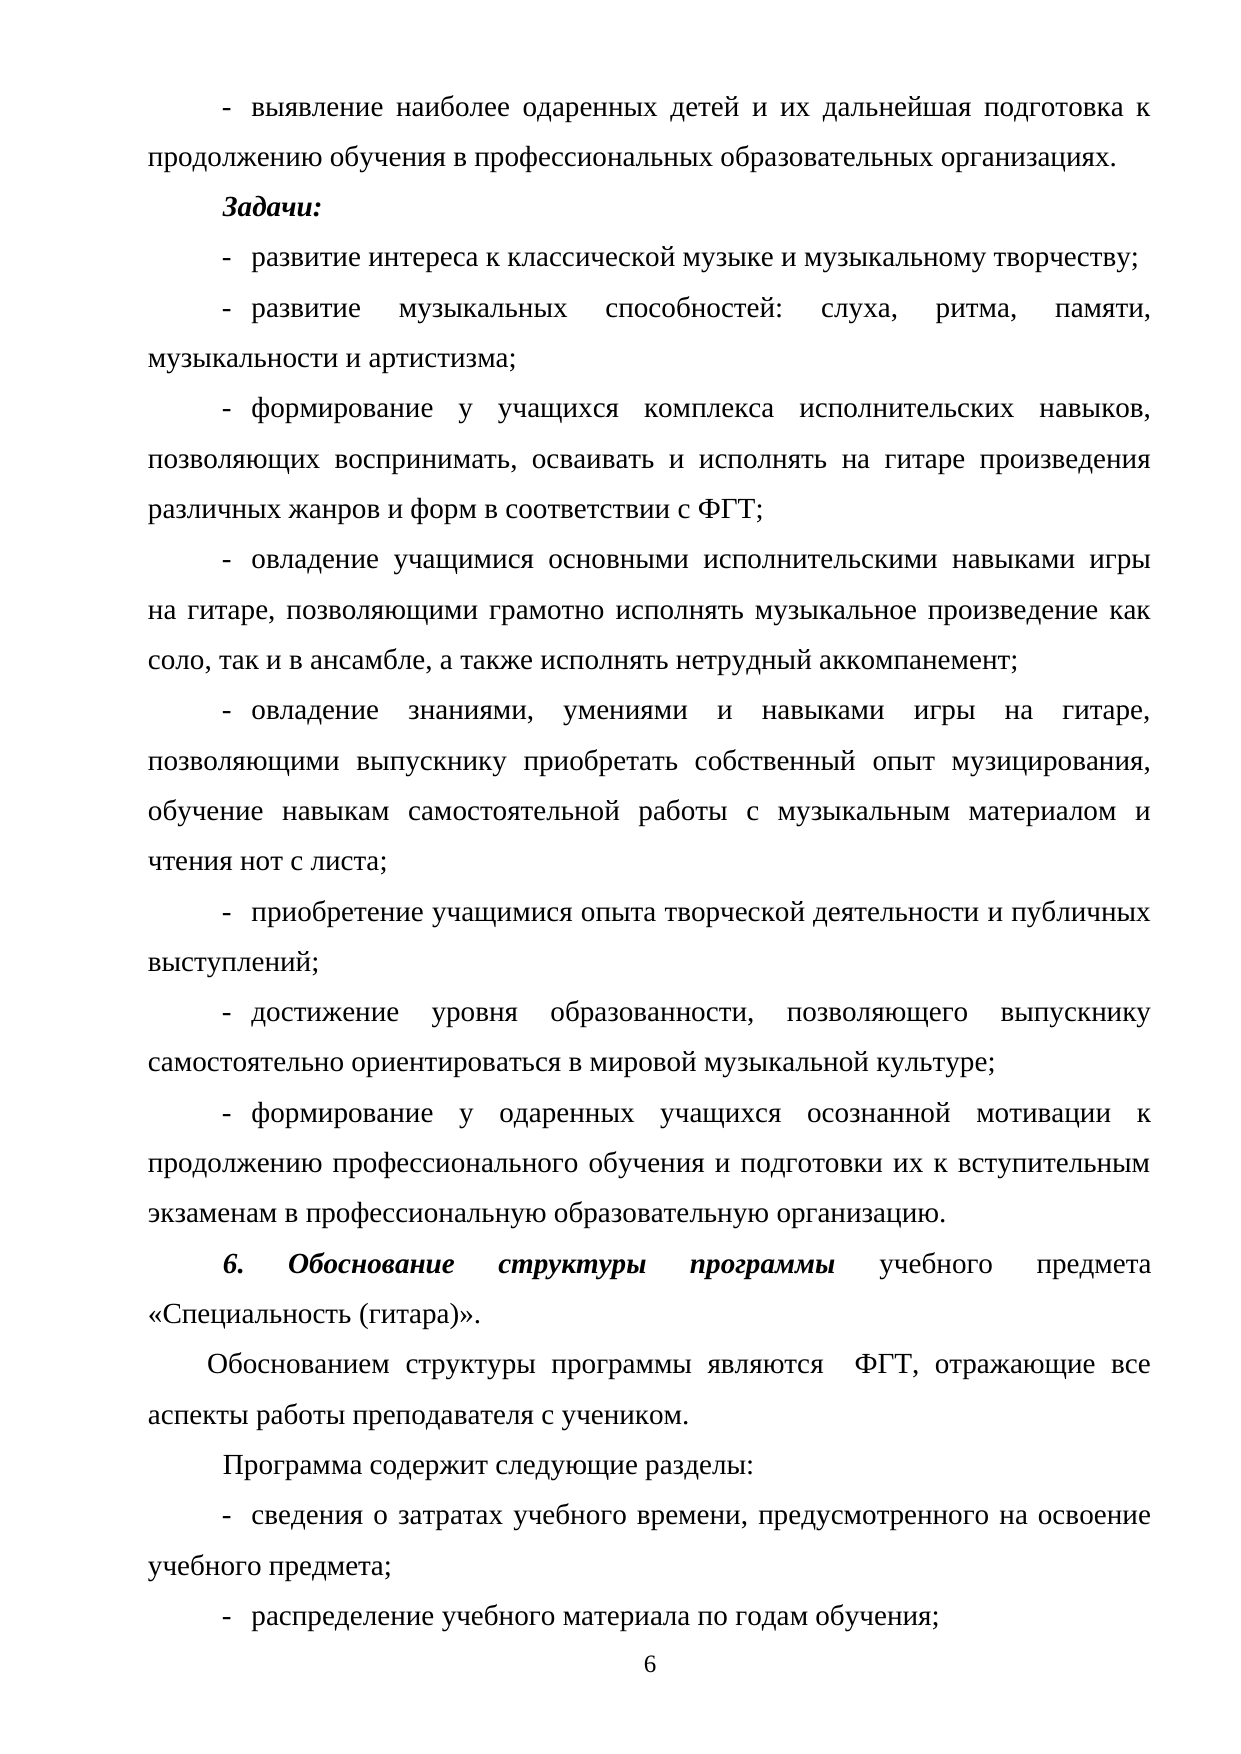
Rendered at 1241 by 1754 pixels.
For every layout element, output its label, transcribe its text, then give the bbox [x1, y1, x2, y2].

text овладение учащимися основными исполнительскими навыками игры на гитаре, позволяющими грамотно исполнять музыкальное произведение как соло, так и в ансамбле, а также исполнять нетрудный аккомпанемент; [148, 541, 1152, 676]
text развитие музыкальных способностей: слуха, ритма, памяти, музыкальности и артистизма; [148, 290, 1152, 374]
text овладение знаниями, умениями и навыками игры на гитаре, позволяющими выпускнику приобретать собственный опыт музицирования, обучение навыкам самостоятельной работы с музыкальным материалом и чтения нот с листа; [148, 692, 1152, 877]
text достижение уровня образованности, позволяющего выпускнику самостоятельно ориентироваться в мировой музыкальной культуре; [148, 994, 1152, 1078]
text Программа содержит следующие разделы: [148, 1447, 1152, 1481]
text приобретение учащимися опыта творческой деятельности и публичных выступлений; [148, 894, 1152, 977]
text формирование у одаренных учащихся осознанной мотивации к продолжению профессионального обучения и подготовки их к вступительным экзаменам в профессиональную образовательную организацию. [148, 1095, 1152, 1229]
text выявление наиболее одаренных детей и их дальнейшая подготовка к продолжению обучения в профессиональных образовательных организациях. [148, 89, 1152, 172]
text распределение учебного материала по годам обучения; [148, 1598, 1152, 1632]
text Обоснованием структуры программы являются ФГТ, отражающие все аспекты работы преподавателя с учеником. [148, 1346, 1152, 1430]
subtitle Задачи: [148, 189, 1152, 223]
text 6. Обоснование структуры программы учебного предмета «Специальность (гитара)». [148, 1246, 1152, 1330]
text сведения о затратах учебного времени, предусмотренного на освоение учебного предмета; [148, 1497, 1152, 1581]
text развитие интереса к классической музыке и музыкальному творчеству; [148, 239, 1152, 273]
text формирование у учащихся комплекса исполнительских навыков, позволяющих воспринимать, осваивать и исполнять на гитаре произведения различных жанров и форм в соответствии с ФГТ; [148, 391, 1152, 525]
